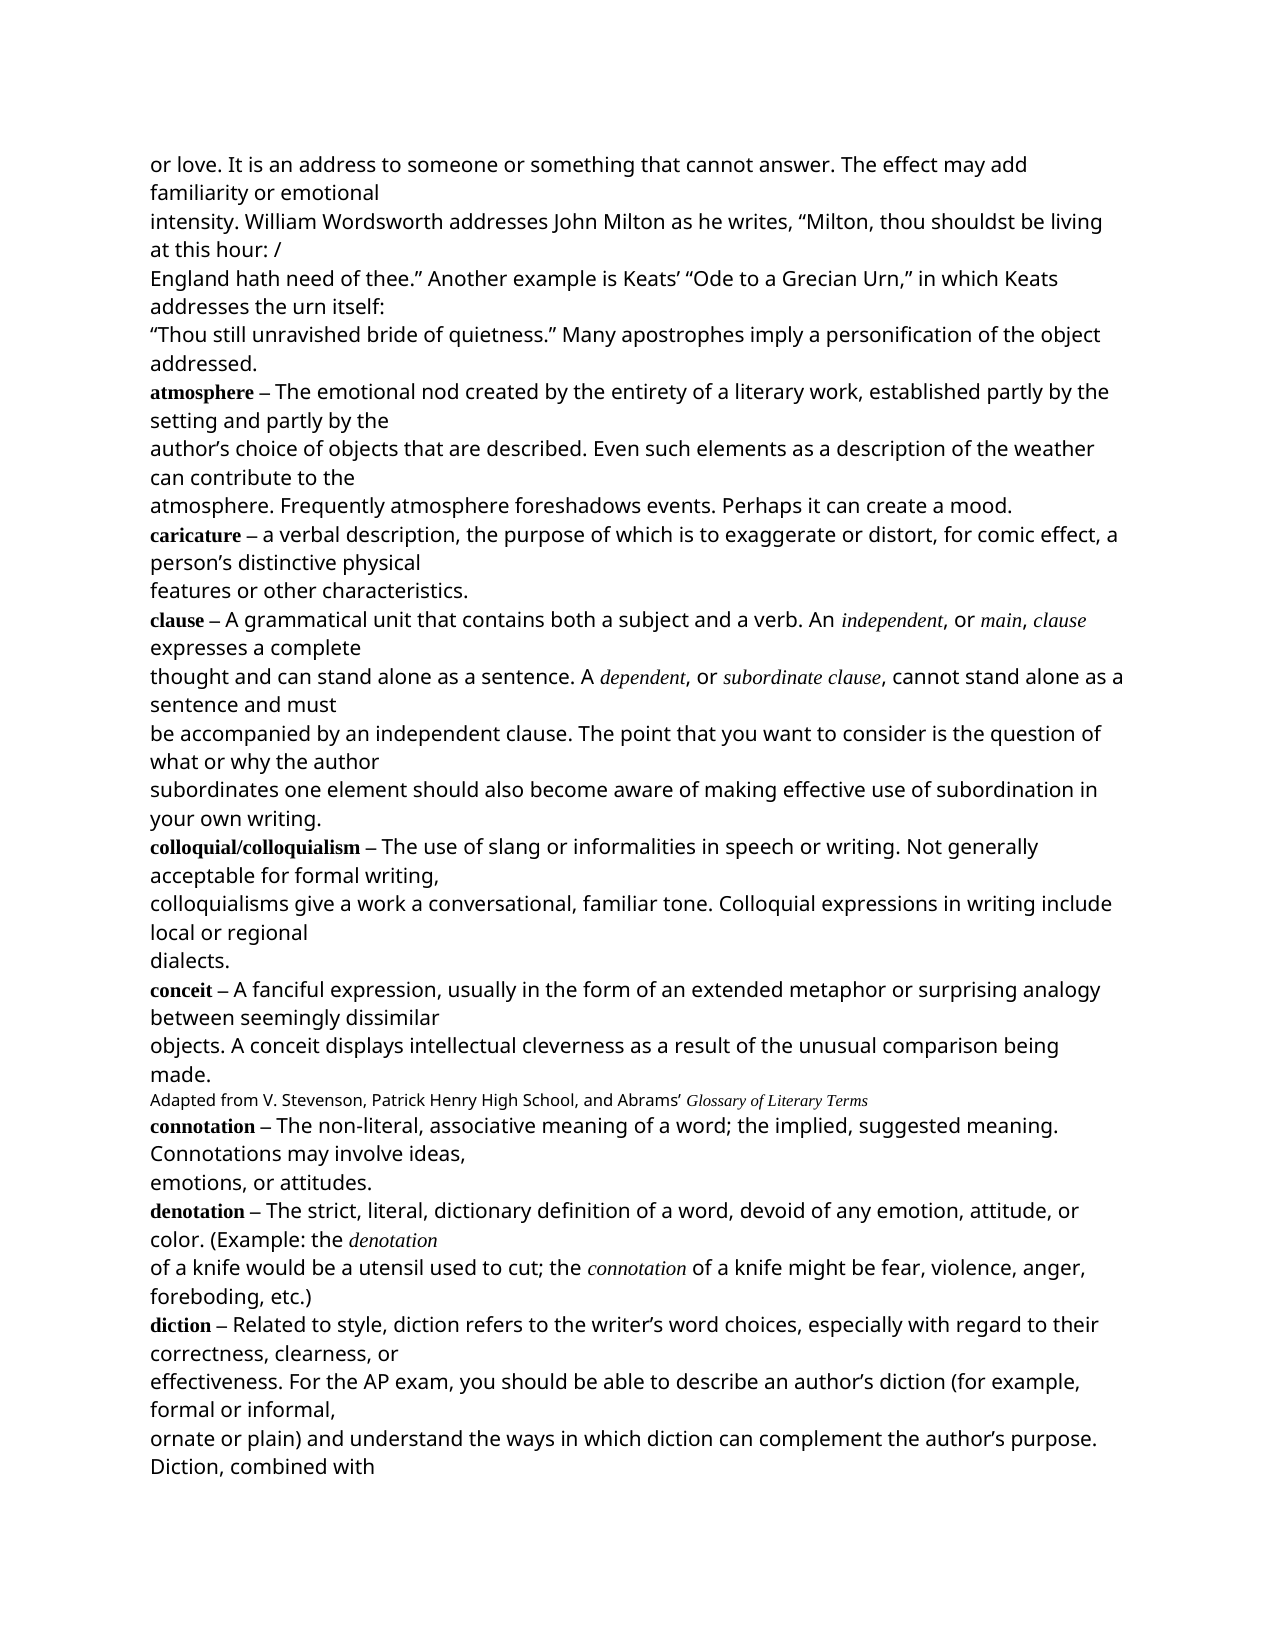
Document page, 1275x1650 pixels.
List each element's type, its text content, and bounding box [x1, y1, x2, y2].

text caricature – a verbal description, the purpose of which is to exaggerate or distort, for comic effect, a person’s distinctive physical [150, 520, 1125, 577]
text intensity. William Wordsworth addresses John Milton as he writes, “Milton, thou shouldst be living at this hour: / [150, 207, 1125, 264]
text or love. It is an address to someone or something that cannot answer. The effect may add familiarity or emotional [150, 150, 1125, 207]
text thought and can stand alone as a sentence. A dependent, or subordinate clause, cannot stand alone as a sentence and must [150, 662, 1125, 719]
text author’s choice of objects that are described. Even such elements as a description of the weather can contribute to the [150, 434, 1125, 491]
text “Thou still unravished bride of quietness.” Many apostrophes imply a personification of the object addressed. [150, 321, 1125, 377]
text atmosphere. Frequently atmosphere foreshadows events. Perhaps it can create a mood. [150, 491, 1125, 520]
text England hath need of thee.” Another example is Keats’ “Ode to a Grecian Urn,” in which Keats addresses the urn itself: [150, 264, 1125, 321]
text ornate or plain) and understand the ways in which diction can complement the author’s purpose. Diction, combined with [150, 1424, 1125, 1481]
text of a knife would be a utensil used to cut; the connotation of a knife might be fear, violence, anger, foreboding, etc.) [150, 1253, 1125, 1310]
text diction – Related to style, diction refers to the writer’s word choices, especially with regard to their correctness, clearness, or [150, 1310, 1125, 1367]
text connotation – The non-literal, associative meaning of a word; the implied, suggested meaning. Connotations may involve ideas, [150, 1111, 1125, 1168]
text colloquial/colloquialism – The use of slang or informalities in speech or writing. Not generally acceptable for formal writing, [150, 832, 1125, 889]
text clause – A grammatical unit that contains both a subject and a verb. An independent, or main, clause expresses a complete [150, 605, 1125, 662]
text Adapted from V. Stevenson, Patrick Henry High School, and Abrams’ Glossary of Literary Terms [150, 1088, 1125, 1111]
text be accompanied by an independent clause. The point that you want to consider is the question of what or why the author [150, 719, 1125, 776]
text conceit – A fanciful expression, usually in the form of an extended metaphor or surprising analogy between seemingly dissimilar [150, 975, 1125, 1032]
text effectiveness. For the AP exam, you should be able to describe an author’s diction (for example, formal or informal, [150, 1367, 1125, 1424]
text objects. A conceit displays intellectual cleverness as a result of the unusual comparison being made. [150, 1032, 1125, 1088]
text features or other characteristics. [150, 577, 1125, 605]
text denotation – The strict, literal, dictionary definition of a word, devoid of any emotion, attitude, or color. (Example: the denotation [150, 1196, 1125, 1253]
text dialects. [150, 946, 1125, 975]
text atmosphere – The emotional nod created by the entirety of a literary work, established partly by the setting and partly by the [150, 377, 1125, 434]
text colloquialisms give a work a conversational, familiar tone. Colloquial expressions in writing include local or regional [150, 889, 1125, 946]
text subordinates one element should also become aware of making effective use of subordination in your own writing. [150, 776, 1125, 832]
text emotions, or attitudes. [150, 1168, 1125, 1196]
